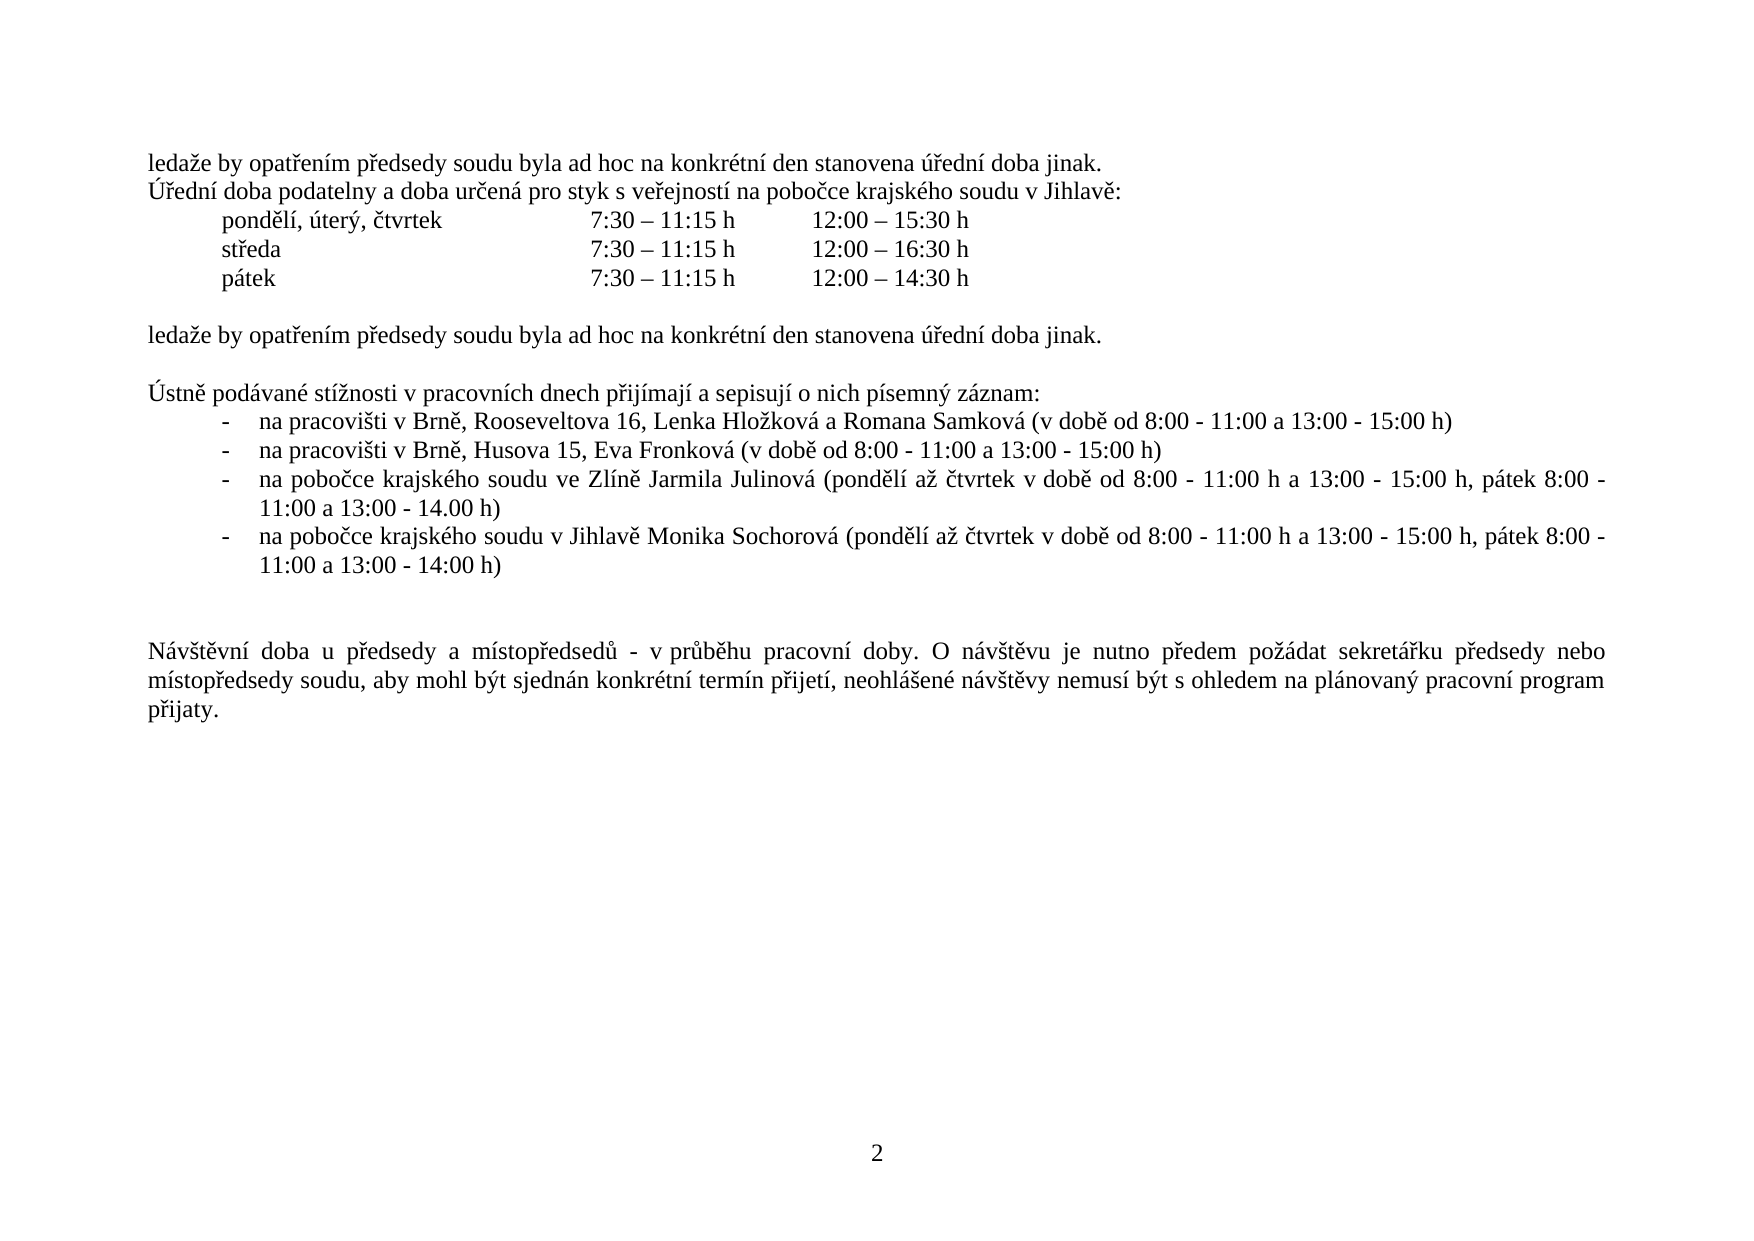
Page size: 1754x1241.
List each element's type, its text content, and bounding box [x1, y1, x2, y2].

text Návštěvní doba u předsedy a místopředsedů - v průběhu pracovní doby. O návštěvu je nutno předem požádat sekretářku předsedy nebo místopředsedy soudu, aby mohl být sjednán konkrétní termín přijetí, neohlášené návštěvy nemusí být s ohledem na plánovaný pracovní program přijaty. [148, 636, 1606, 723]
list na pobočce krajského soudu ve Zlíně Jarmila Julinová (pondělí až čtvrtek v době od 8:00 - 11:00 h a 13:00 - 15:00 h, pátek 8:00 -11:00 a 13:00 - 14.00 h) [221, 464, 1606, 521]
text Ústně podávané stížnosti v pracovních dnech přijímají a sepisují o nich písemný záznam: [148, 378, 1606, 406]
text pondělí, úterý, čtvrtek 7:30 – 11:15 h 12:00 – 15:30 h [148, 205, 1606, 234]
list na pracovišti v Brně, Rooseveltova 16, Lenka Hložková a Romana Samková (v době od 8:00 - 11:00 a 13:00 - 15:00 h) [221, 406, 1606, 435]
text středa 7:30 – 11:15 h 12:00 – 16:30 h [148, 234, 1606, 263]
text pátek 7:30 – 11:15 h 12:00 – 14:30 h [148, 263, 1606, 291]
list na pracovišti v Brně, Husova 15, Eva Fronková (v době od 8:00 - 11:00 a 13:00 - 15:00 h) [221, 435, 1606, 464]
list na pobočce krajského soudu v Jihlavě Monika Sochorová (pondělí až čtvrtek v době od 8:00 - 11:00 h a 13:00 - 15:00 h, pátek 8:00 - 11:00 a 13:00 - 14:00 h) [221, 521, 1606, 579]
text Úřední doba podatelny a doba určená pro styk s veřejností na pobočce krajského soudu v Jihlavě: [148, 176, 1606, 205]
text ledaže by opatřením předsedy soudu byla ad hoc na konkrétní den stanovena úřední doba jinak. [148, 148, 1606, 176]
text ledaže by opatřením předsedy soudu byla ad hoc na konkrétní den stanovena úřední doba jinak. [148, 320, 1606, 349]
